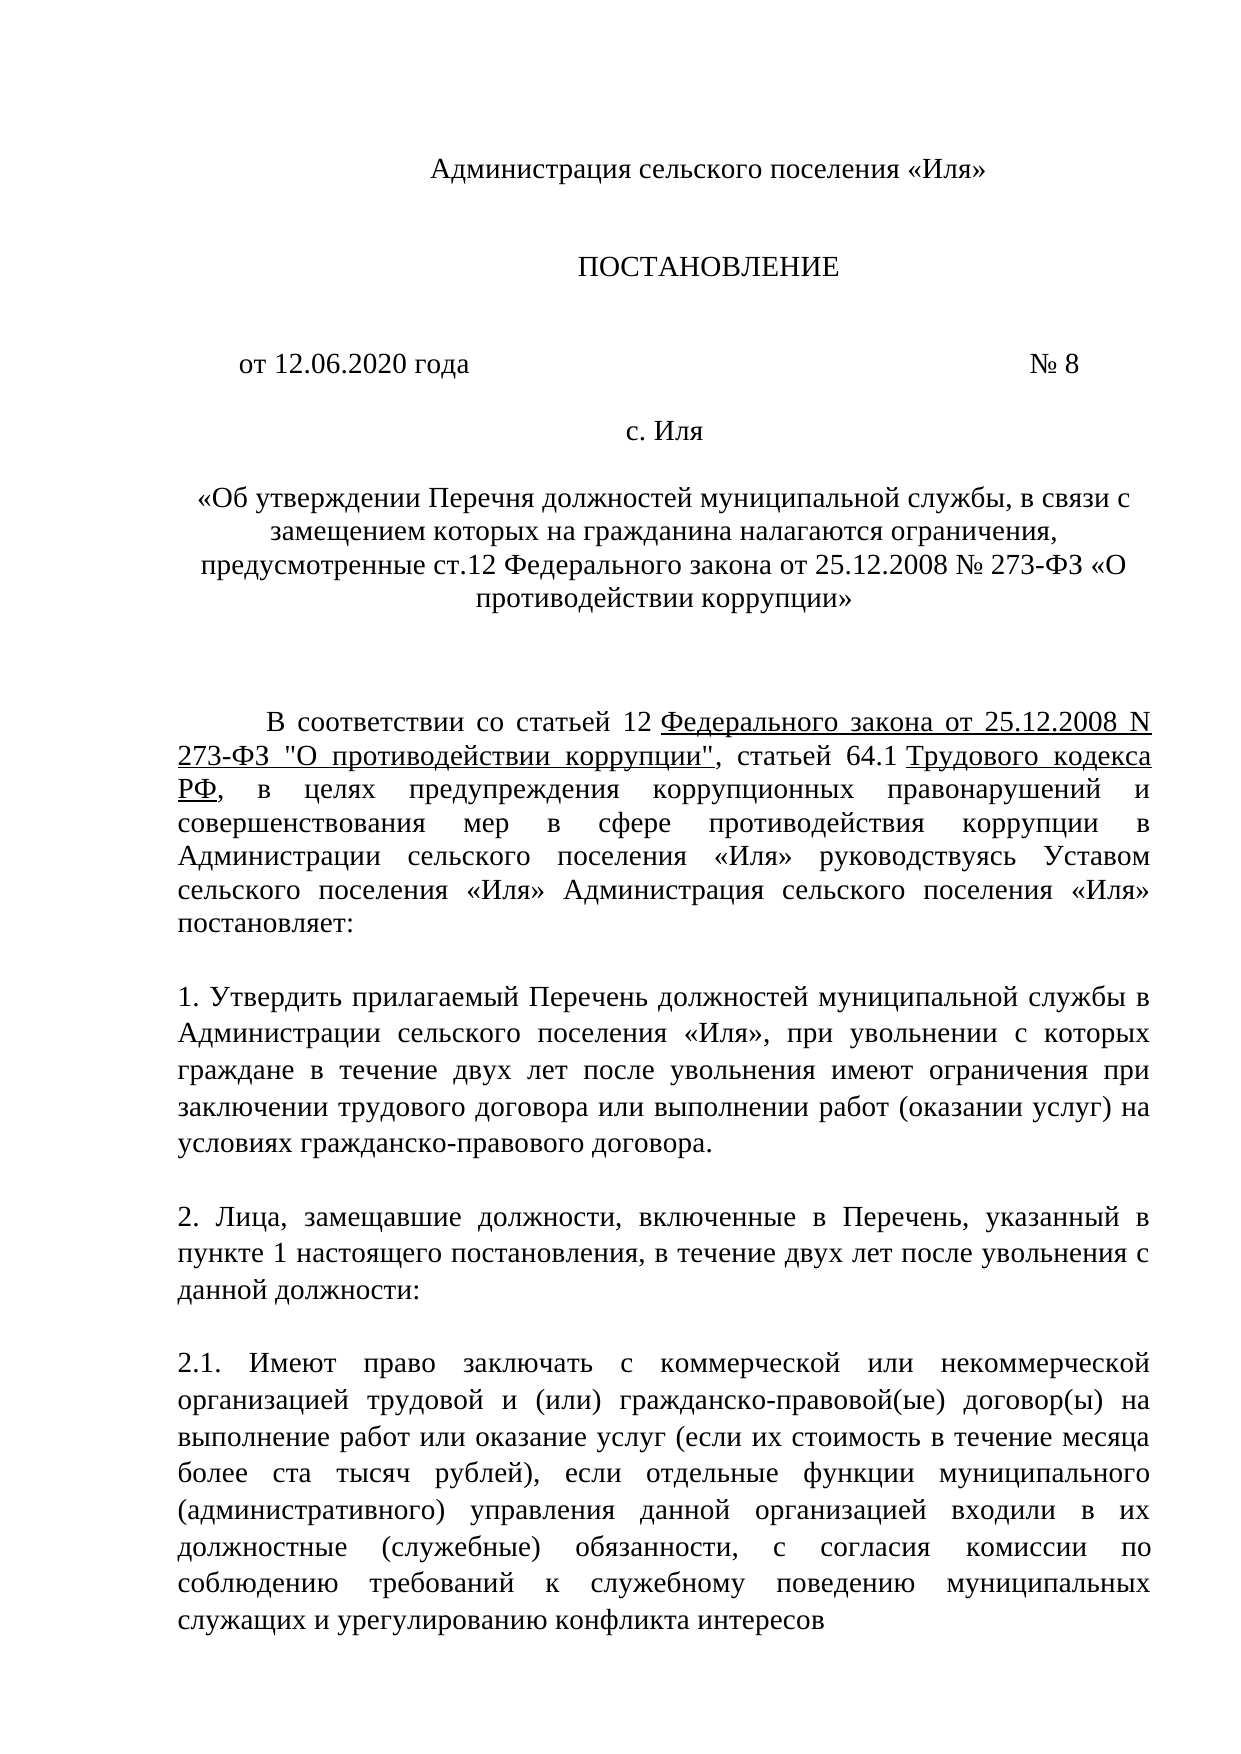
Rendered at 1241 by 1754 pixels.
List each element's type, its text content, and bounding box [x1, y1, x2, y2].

text В соответствии со статьей 12 Федерального закона от 25.12.2008 N 273-ФЗ "О противодействии коррупции", статьей 64.1 Трудового кодекса РФ, в целях предупреждения коррупционных правонарушений и совершенствования мер в сфере противодействия коррупции в Администрации сельского поселения «Иля» руководствуясь Уставом сельского поселения «Иля» Администрация сельского поселения «Иля» постановляет: [177, 704, 1152, 939]
text 2. Лица, замещавшие должности, включенные в Перечень, указанный в пункте 1 настоящего постановления, в течение двух лет после увольнения с данной должности: [177, 1159, 1152, 1306]
text Администрация сельского поселения «Иля» [177, 152, 1152, 215]
text 2.1. Имеют право заключать с коммерческой или некоммерческой организацией трудовой и (или) гражданско-правовой(ые) договор(ы) на выполнение работ или оказание услуг (если их стоимость в течение месяца более ста тысяч рублей), если отдельные функции муниципального (административного) управления данной организацией входили в их должностные (служебные) обязанности, с согласия комиссии по соблюдению требований к служебному поведению муниципальных служащих и урегулированию конфликта интересов [177, 1306, 1152, 1636]
text ПОСТАНОВЛЕНИЕ [177, 249, 1152, 312]
text от 12.06.2020 года № 8 с. Иля [177, 312, 1152, 446]
text «Об утверждении Перечня должностей муниципальной службы, в связи с замещением которых на гражданина налагаются ограничения, предусмотренные ст.12 Федерального закона от 25.12.2008 № 273-ФЗ «О противодействии коррупции» [177, 446, 1152, 704]
text 1. Утвердить прилагаемый Перечень должностей муниципальной службы в Администрации сельского поселения «Иля», при увольнении с которых граждане в течение двух лет после увольнения имеют ограничения при заключении трудового договора или выполнении работ (оказании услуг) на условиях гражданско-правового договора. [177, 939, 1152, 1159]
